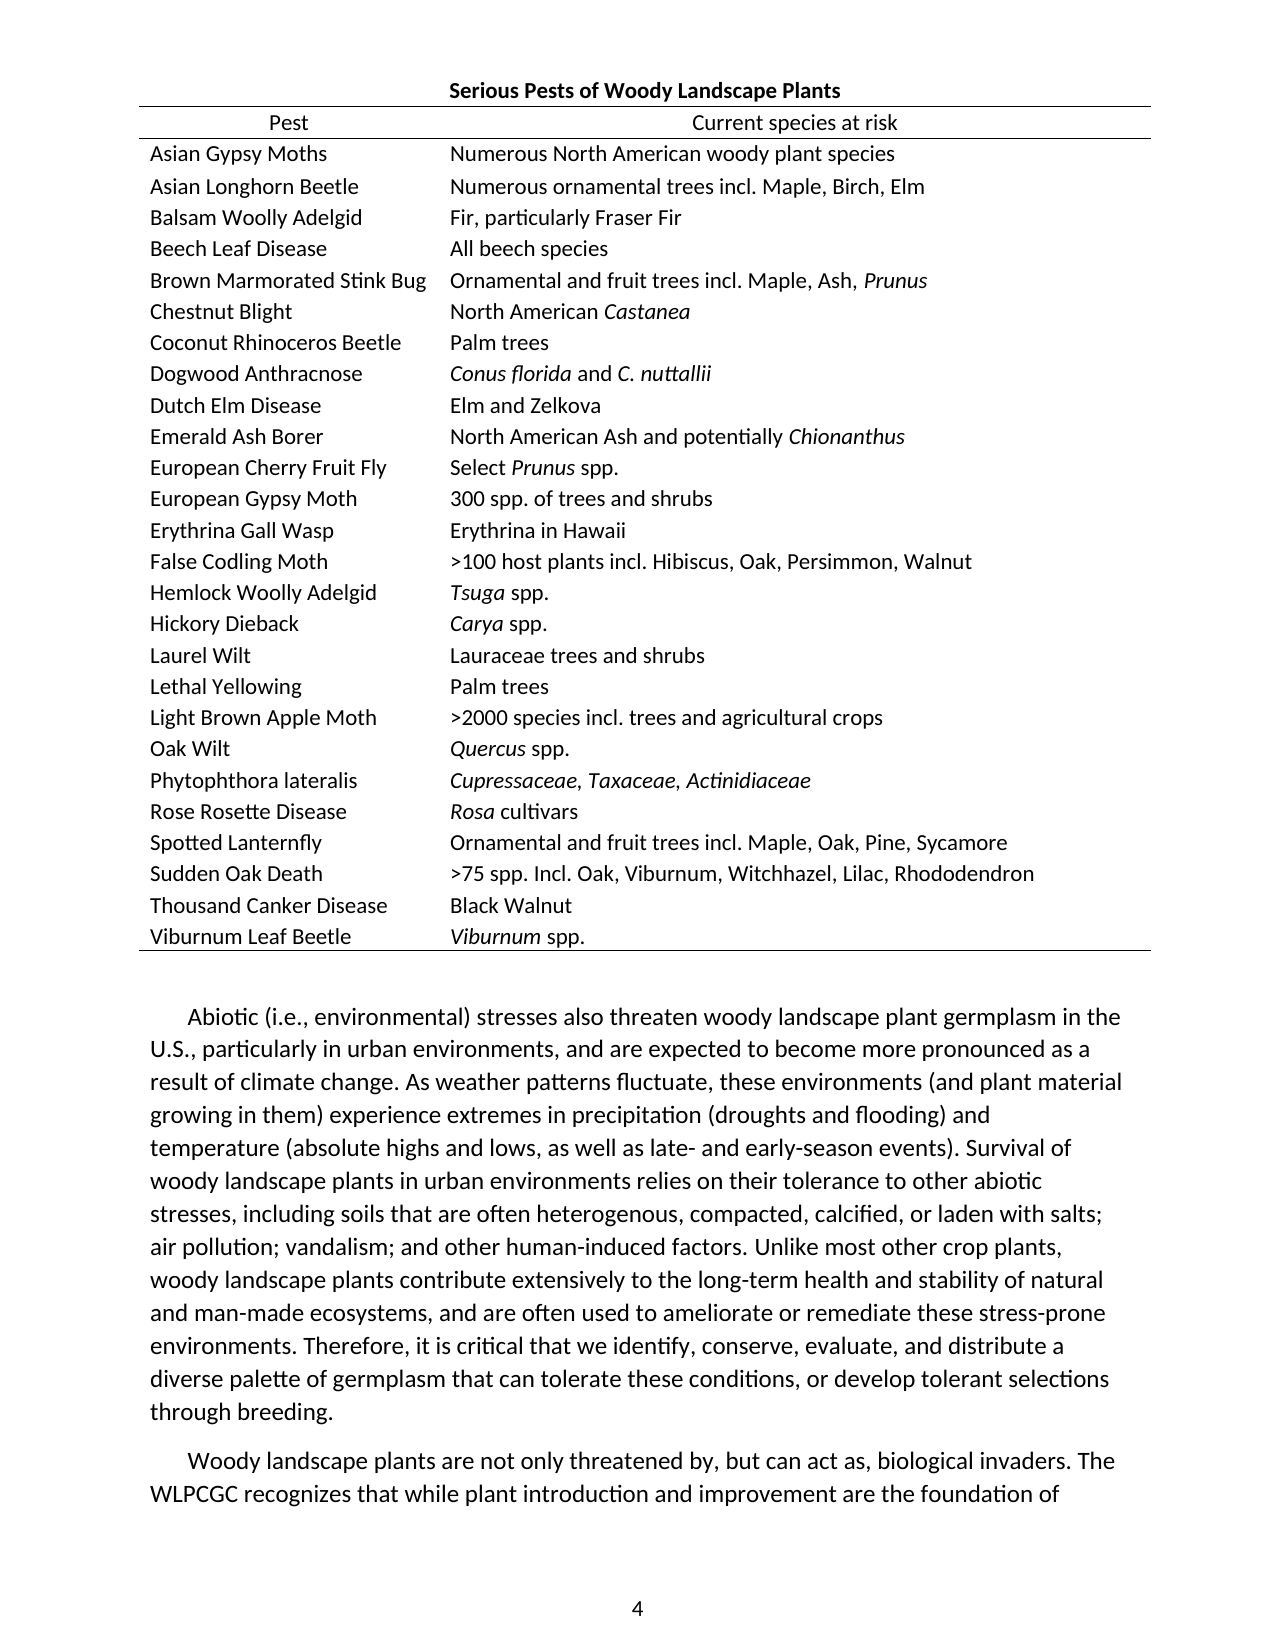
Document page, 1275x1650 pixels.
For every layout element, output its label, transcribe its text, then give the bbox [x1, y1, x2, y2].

table_cell Coconut Rhinoceros Beetle [139, 325, 439, 356]
table_cell Palm trees [439, 325, 1151, 356]
table_cell Lethal Yellowing [139, 669, 439, 700]
table_cell European Gypsy Moth [139, 481, 439, 512]
table_cell Erythrina Gall Wasp [139, 513, 439, 544]
table_cell Black Walnut [439, 888, 1151, 919]
table_cell Viburnum spp. [439, 919, 1151, 950]
table_cell Numerous ornamental trees incl. Maple, Birch, Elm [439, 169, 1151, 200]
table_cell Sudden Oak Death [139, 856, 439, 887]
table_cell >2000 species incl. trees and agricultural crops [439, 700, 1151, 731]
table_cell Laurel Wilt [139, 638, 439, 669]
table_cell Select Prunus spp. [439, 450, 1151, 481]
table_cell Balsam Woolly Adelgid [139, 200, 439, 231]
table_cell Emerald Ash Borer [139, 419, 439, 450]
table_cell Beech Leaf Disease [139, 231, 439, 262]
table_cell Palm trees [439, 669, 1151, 700]
table_cell Elm and Zelkova [439, 388, 1151, 419]
table_cell North American Castanea [439, 294, 1151, 325]
table_cell Rosa cultivars [439, 794, 1151, 825]
table_cell Conus florida and C. nuttallii [439, 356, 1151, 387]
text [150, 1445, 1125, 1509]
table_cell Lauraceae trees and shrubs [439, 638, 1151, 669]
table_cell Ornamental and fruit trees incl. Maple, Oak, Pine, Sycamore [439, 825, 1151, 856]
table_cell Rose Rosette Disease [139, 794, 439, 825]
table_cell Numerous North American woody plant species [439, 139, 1151, 169]
table_cell Thousand Canker Disease [139, 888, 439, 919]
table_cell Hemlock Woolly Adelgid [139, 575, 439, 606]
table_cell Carya spp. [439, 606, 1151, 637]
table_cell Spotted Lanternfly [139, 825, 439, 856]
table_cell Asian Gypsy Moths [139, 139, 439, 169]
table_cell Asian Longhorn Beetle [139, 169, 439, 200]
table_header Serious Pests of Woody Landscape Plants [139, 75, 1151, 106]
table_cell Erythrina in Hawaii [439, 513, 1151, 544]
table_cell >100 host plants incl. Hibiscus, Oak, Persimmon, Walnut [439, 544, 1151, 575]
table_cell Phytophthora lateralis [139, 763, 439, 794]
table_cell European Cherry Fruit Fly [139, 450, 439, 481]
table_cell Current species at risk [439, 107, 1151, 137]
table_cell Oak Wilt [139, 731, 439, 762]
table_cell Light Brown Apple Moth [139, 700, 439, 731]
table_cell All beech species [439, 231, 1151, 262]
table_cell Fir, particularly Fraser Fir [439, 200, 1151, 231]
table_cell Dutch Elm Disease [139, 388, 439, 419]
table_cell >75 spp. Incl. Oak, Viburnum, Witchhazel, Lilac, Rhododendron [439, 856, 1151, 887]
table_cell Dogwood Anthracnose [139, 356, 439, 387]
text Abiotic (i.e., environmental) stresses also threaten woody landscape plant germplasm in the U.S., particularly in urban environments, and are expected to become more pronounced as a result of climate change. As weather patterns fluctuate, these environments (and plant material growing in them) experience extremes in precipitation (droughts and flooding) and temperature (absolute highs and lows, as well as late- and early-season events). Survival of woody landscape plants in urban environments relies on their tolerance to other abiotic stresses, including soils that are often heterogenous, compacted, calcified, or laden with salts; air pollution; vandalism; and other human-induced factors. Unlike most other crop plants, woody landscape plants contribute extensively to the long-term health and stability of natural and man-made ecosystems, and are often used to ameliorate or remediate these stress-prone environments. Therefore, it is critical that we identify, conserve, evaluate, and distribute a diverse palette of germplasm that can tolerate these conditions, or develop tolerant selections through breeding. [150, 1001, 1125, 1426]
table_cell Tsuga spp. [439, 575, 1151, 606]
table_cell False Codling Moth [139, 544, 439, 575]
table_cell Quercus spp. [439, 731, 1151, 762]
table_cell Brown Marmorated Stink Bug [139, 263, 439, 294]
table_cell Pest [139, 107, 439, 137]
table_cell 300 spp. of trees and shrubs [439, 481, 1151, 512]
table_cell Cupressaceae, Taxaceae, Actinidiaceae [439, 763, 1151, 794]
table_cell Ornamental and fruit trees incl. Maple, Ash, Prunus [439, 263, 1151, 294]
table_cell Chestnut Blight [139, 294, 439, 325]
table_cell North American Ash and potentially Chionanthus [439, 419, 1151, 450]
table_cell Viburnum Leaf Beetle [139, 919, 439, 950]
table_cell Hickory Dieback [139, 606, 439, 637]
